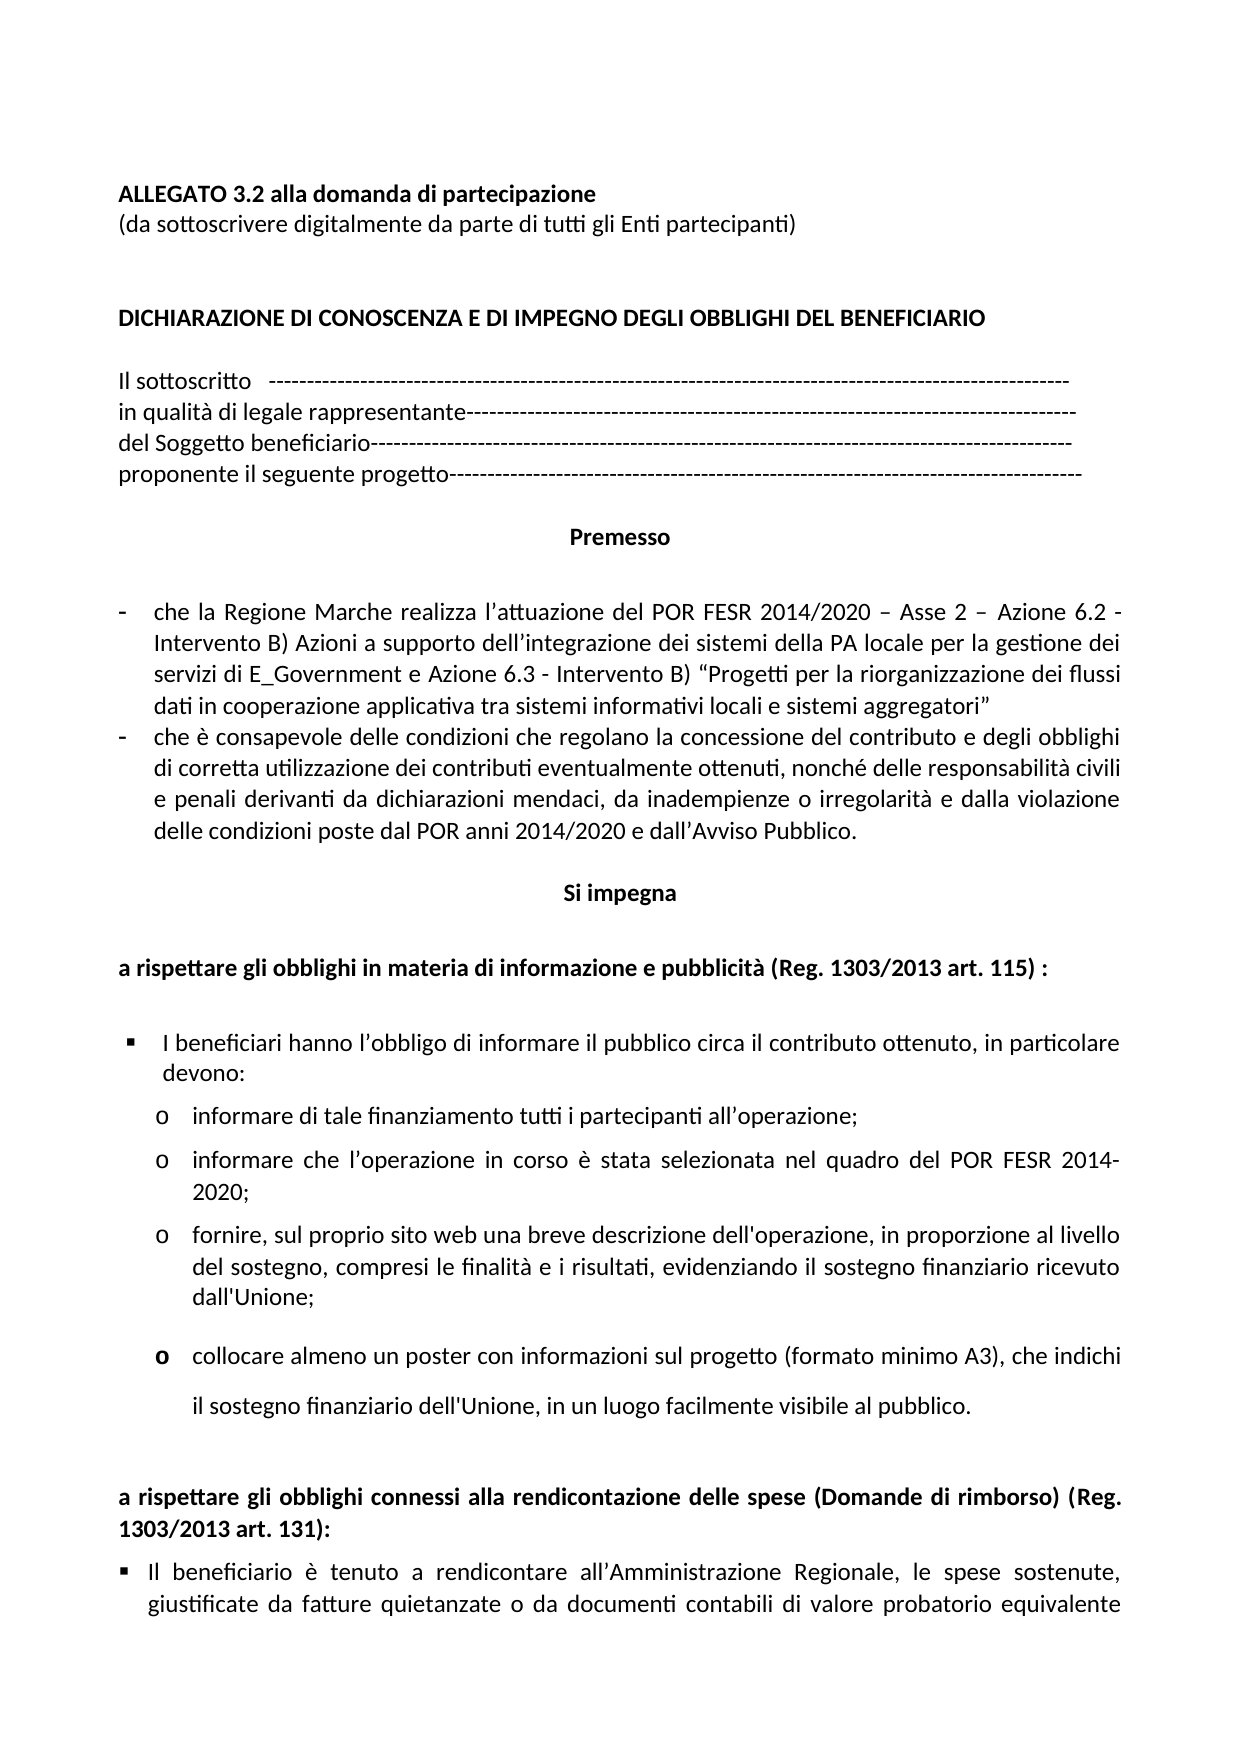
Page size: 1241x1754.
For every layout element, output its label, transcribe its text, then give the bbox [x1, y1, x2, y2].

text Il sottoscritto --------------------------------------------------------------------------------------------------------- [118, 364, 1122, 395]
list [118, 1556, 1122, 1618]
text proponente il seguente progetto----------------------------------------------------------------------------------- [118, 458, 1122, 489]
text DICHIARAZIONE DI CONOSCENZA E DI IMPEGNO DEGLI OBBLIGHI DEL BENEFICIARIO [118, 302, 1122, 333]
list che è consapevole delle condizioni che regolano la concessione del contributo e degli obblighi di corretta utilizzazione dei contributi eventualmente ottenuti, nonché delle responsabilità civili e penali derivanti da dichiarazioni mendaci, da inadempienze o irregolarità e dalla violazione delle condizioni poste dal POR anni 2014/2020 e dall’Avviso Pubblico. [118, 720, 1122, 845]
text del Soggetto beneficiario-------------------------------------------------------------------------------------------- [118, 427, 1122, 458]
text ALLEGATO 3.2 alla domanda di partecipazione [118, 178, 1122, 209]
text a rispettare gli obblighi in materia di informazione e pubblicità (Reg. 1303/2013 art. 115) : [118, 952, 1122, 983]
text Si impegna [118, 877, 1122, 908]
list fornire, sul proprio sito web una breve descrizione dell'operazione, in proporzione al livello del sostegno, compresi le finalità e i risultati, evidenziando il sostegno finanziario ricevuto dall'Unione; [154, 1219, 1122, 1312]
list informare che l’operazione in corso è stata selezionata nel quadro del POR FESR 2014-2020; [154, 1144, 1122, 1207]
text Premesso [118, 520, 1122, 552]
list informare di tale finanziamento tutti i partecipanti all’operazione; [154, 1100, 1122, 1132]
text a rispettare gli obblighi connessi alla rendicontazione delle spese (Domande di rimborso) (Reg. 1303/2013 art. 131): [118, 1481, 1122, 1543]
text (da sottoscrivere digitalmente da parte di tutti gli Enti partecipanti) [118, 209, 1122, 239]
list che la Regione Marche realizza l’attuazione del POR FESR 2014/2020 – Asse 2 – Azione 6.2 - Intervento B) Azioni a supporto dell’integrazione dei sistemi della PA locale per la gestione dei servizi di E_Government e Azione 6.3 - Intervento B) “Progetti per la riorganizzazione dei flussi dati in cooperazione applicativa tra sistemi informativi locali e sistemi aggregatori” [118, 595, 1122, 720]
text in qualità di legale rappresentante-------------------------------------------------------------------------------- [118, 395, 1122, 427]
list collocare almeno un poster con informazioni sul progetto (formato minimo A3), che indichi il sostegno finanziario dell'Unione, in un luogo facilmente visibile al pubblico. [154, 1324, 1122, 1424]
list I beneficiari hanno l’obbligo di informare il pubblico circa il contributo ottenuto, in particolare devono: [125, 1027, 1122, 1088]
